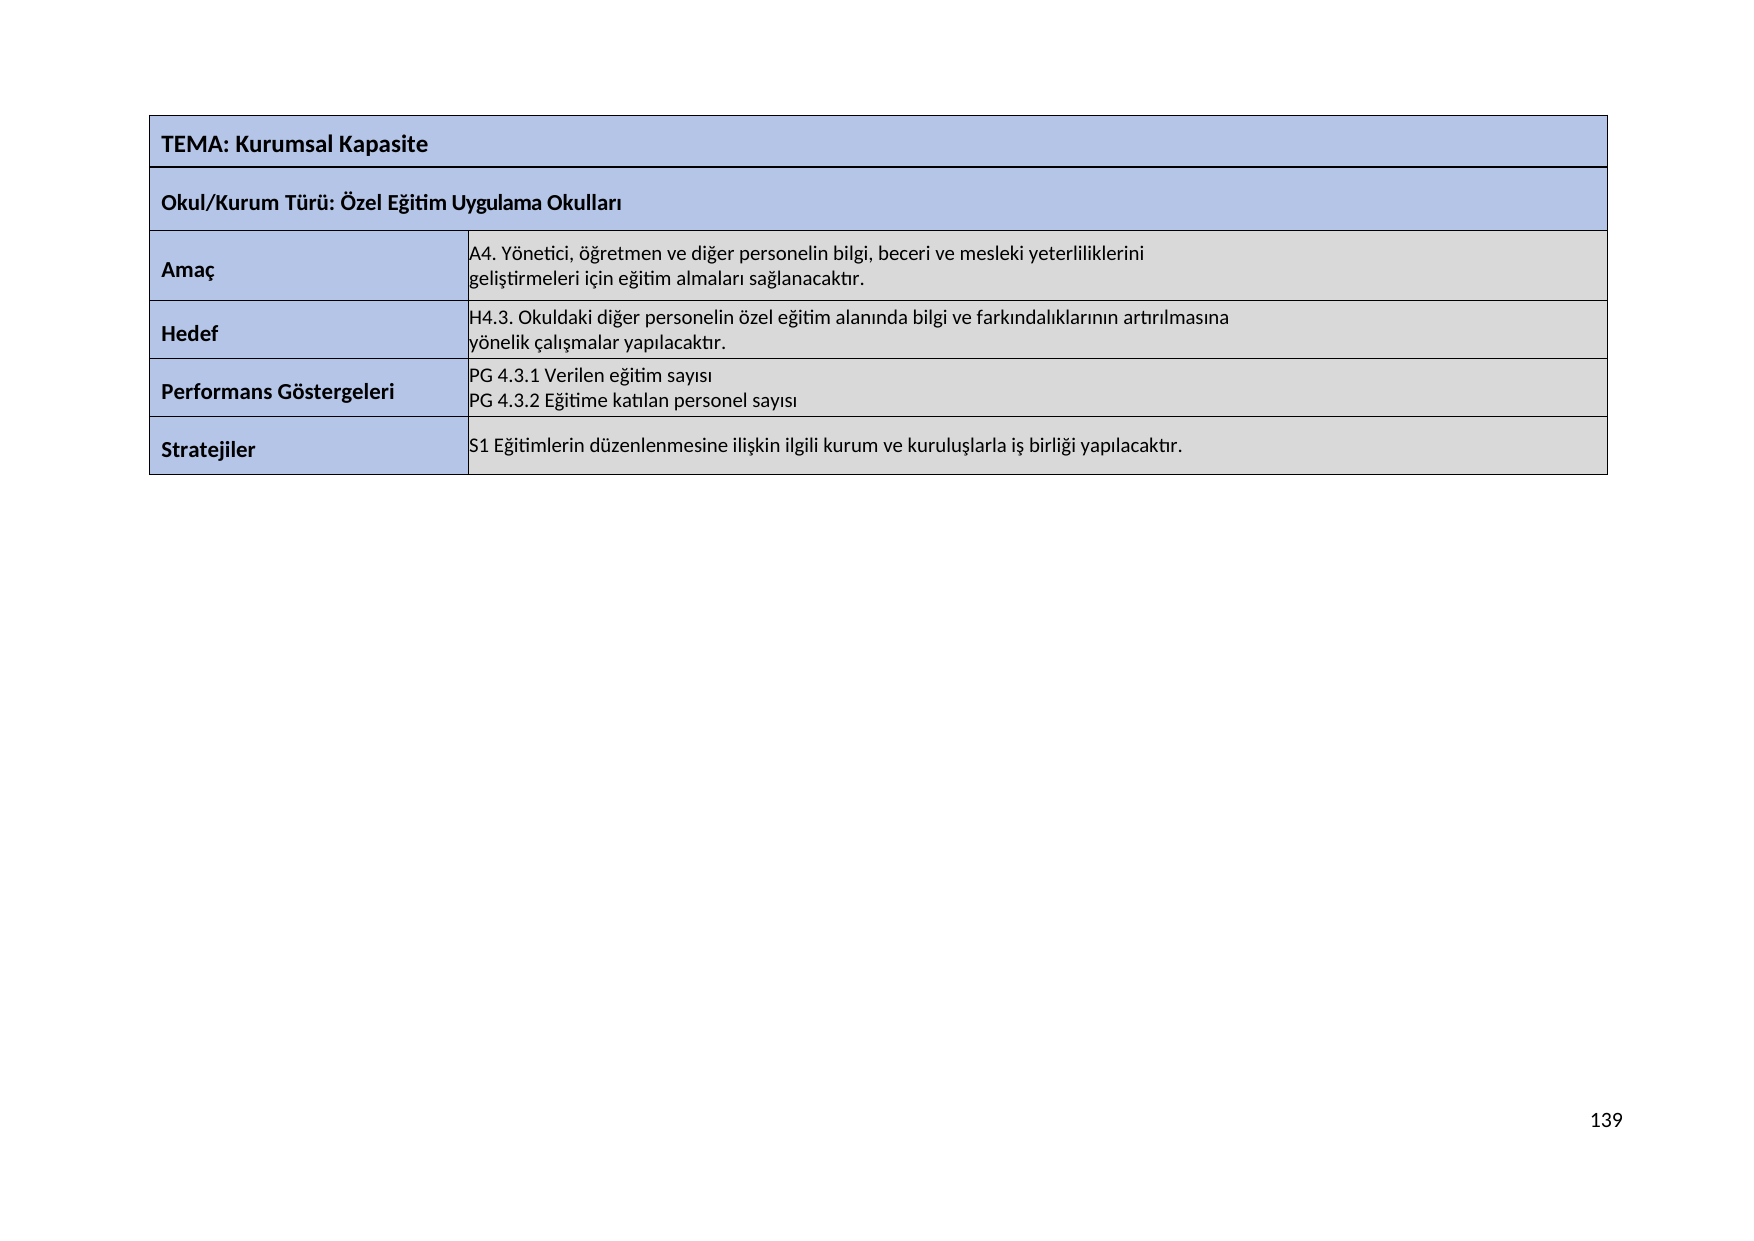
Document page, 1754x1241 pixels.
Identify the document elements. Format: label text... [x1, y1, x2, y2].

table_cell H4.3. Okuldaki diğer personelin özel eğitim alanında bilgi ve farkındalıklarının artırılmasına yönelik çalışmalar yapılacaktır. [469, 301, 1607, 358]
table_cell Stratejiler [150, 417, 468, 474]
table_cell Amaç [150, 231, 468, 300]
table_cell Okul/Kurum Türü: Özel Eğitim Uygulama Okulları [150, 168, 1607, 230]
table_cell PG 4.3.1 Verilen eğitim sayısı PG 4.3.2 Eğitime katılan personel sayısı [469, 359, 1607, 416]
table_cell S1 Eğitimlerin düzenlenmesine ilişkin ilgili kurum ve kuruluşlarla iş birliği yapılacaktır. [469, 417, 1607, 474]
table_cell A4. Yönetici, öğretmen ve diğer personelin bilgi, beceri ve mesleki yeterliliklerini geliştirmeleri için eğitim almaları sağlanacaktır. [469, 231, 1607, 300]
table_header TEMA: Kurumsal Kapasite [150, 116, 1607, 166]
table_cell Performans Göstergeleri [150, 359, 468, 416]
table_cell Hedef [150, 301, 468, 358]
